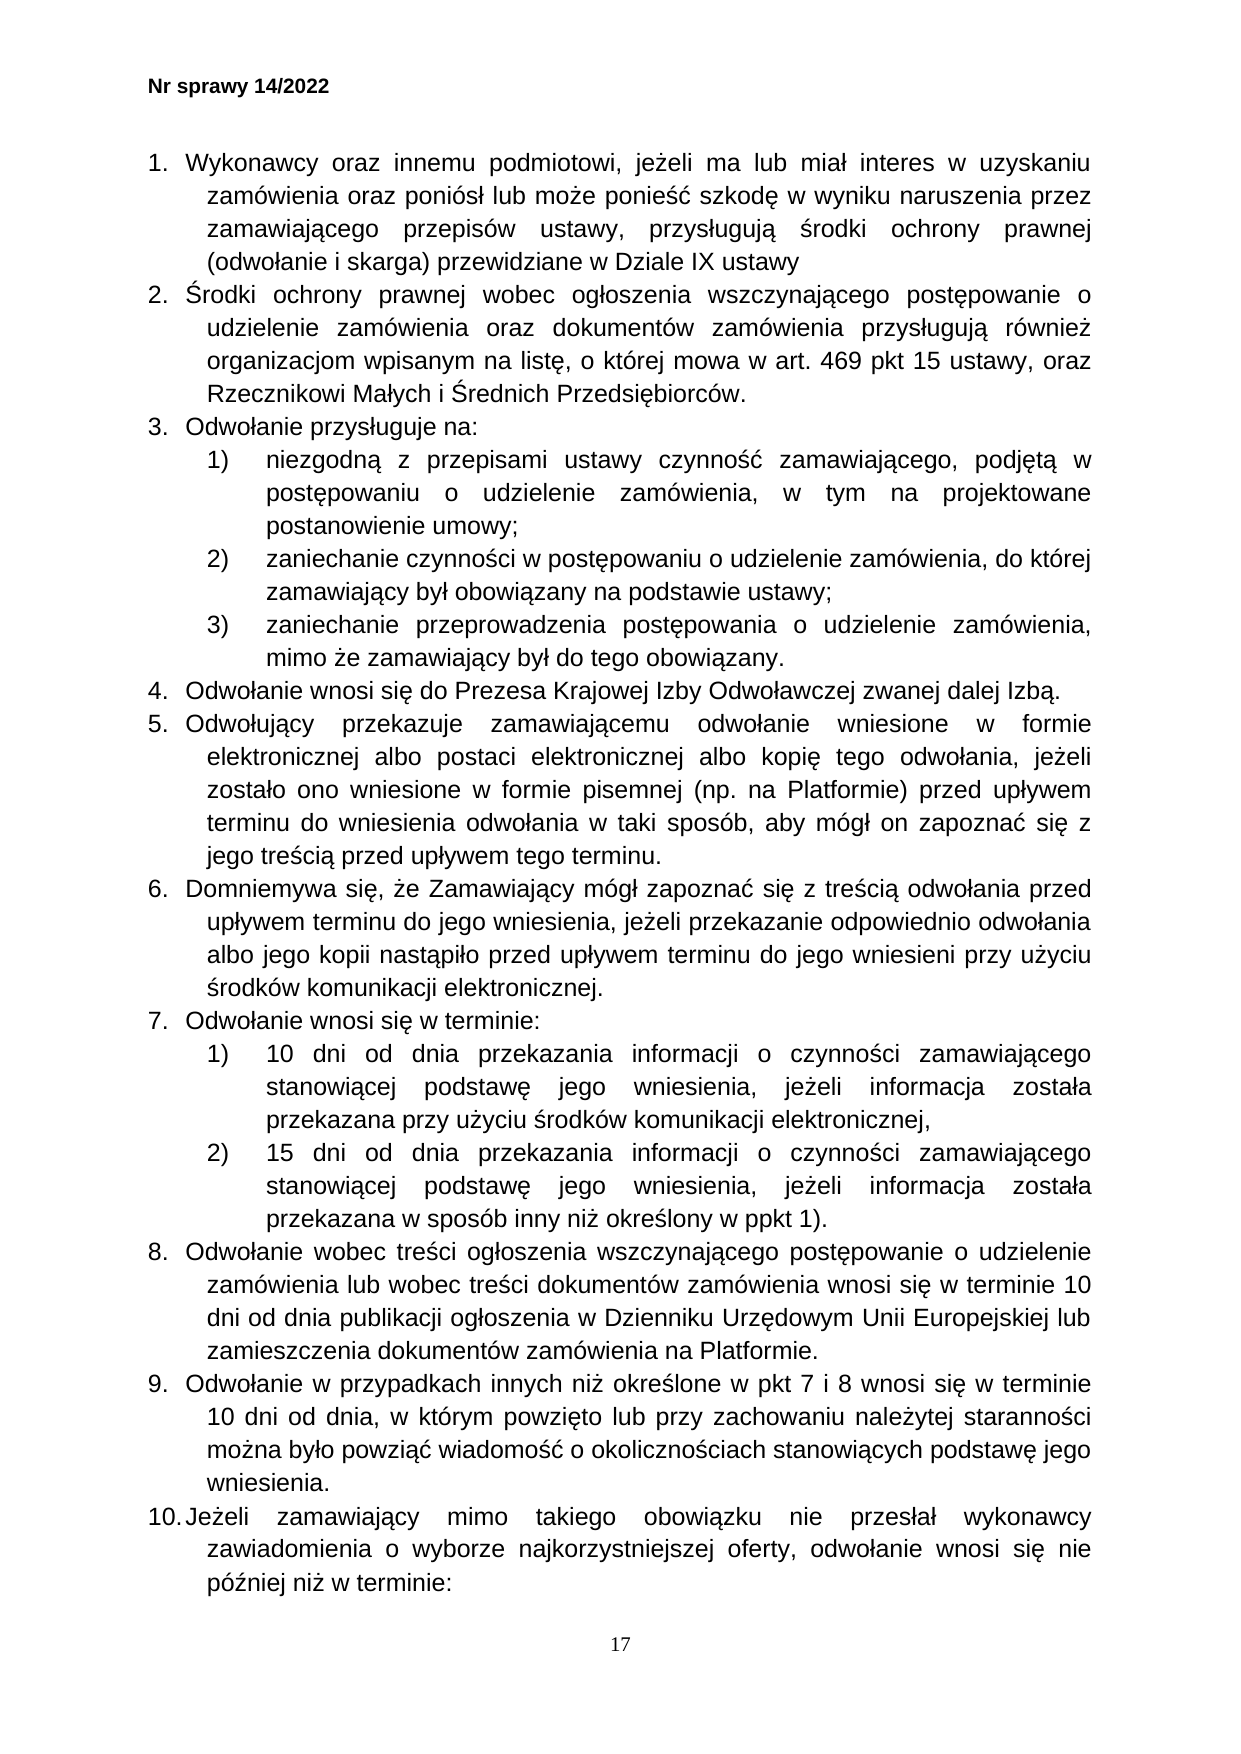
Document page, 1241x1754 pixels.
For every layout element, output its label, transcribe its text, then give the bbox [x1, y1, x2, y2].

list Odwołanie przysługuje na: [148, 412, 1093, 441]
list Odwołanie w przypadkach innych niż określone w pkt 7 i 8 wnosi się w terminie 10 dni od dnia, w którym powzięto lub przy zachowaniu należytej staranności można było powziąć wiadomość o okolicznościach stanowiących podstawę jego wniesienia. [148, 1369, 1093, 1497]
list niezgodną z przepisami ustawy czynność zamawiającego, podjętą w postępowaniu o udzielenie zamówienia, w tym na projektowane postanowienie umowy; [207, 445, 1093, 539]
list zaniechanie czynności w postępowaniu o udzielenie zamówienia, do której zamawiający był obowiązany na podstawie ustawy; [207, 544, 1093, 606]
list Wykonawcy oraz innemu podmiotowi, jeżeli ma lub miał interes w uzyskaniu zamówienia oraz poniósł lub może ponieść szkodę w wyniku naruszenia przez zamawiającego przepisów ustawy, przysługują środki ochrony prawnej (odwołanie i skarga) przewidziane w Dziale IX ustawy [148, 148, 1093, 275]
list 15 dni od dnia przekazania informacji o czynności zamawiającego stanowiącej podstawę jego wniesienia, jeżeli informacja została przekazana w sposób inny niż określony w ppkt 1). [207, 1138, 1093, 1233]
list Jeżeli zamawiający mimo takiego obowiązku nie przesłał wykonawcy zawiadomienia o wyborze najkorzystniejszej oferty, odwołanie wnosi się nie później niż w terminie: [148, 1501, 1093, 1596]
list zaniechanie przeprowadzenia postępowania o udzielenie zamówienia, mimo że zamawiający był do tego obowiązany. [207, 610, 1093, 672]
list Odwołanie wnosi się w terminie: [148, 1006, 1093, 1035]
list Odwołanie wnosi się do Prezesa Krajowej Izby Odwoławczej zwanej dalej Izbą. [148, 676, 1093, 705]
list 10 dni od dnia przekazania informacji o czynności zamawiającego stanowiącej podstawę jego wniesienia, jeżeli informacja została przekazana przy użyciu środków komunikacji elektronicznej, [207, 1039, 1093, 1134]
list Odwołanie wobec treści ogłoszenia wszczynającego postępowanie o udzielenie zamówienia lub wobec treści dokumentów zamówienia wnosi się w terminie 10 dni od dnia publikacji ogłoszenia w Dzienniku Urzędowym Unii Europejskiej lub zamieszczenia dokumentów zamówienia na Platformie. [148, 1237, 1093, 1365]
list Odwołujący przekazuje zamawiającemu odwołanie wniesione w formie elektronicznej albo postaci elektronicznej albo kopię tego odwołania, jeżeli zostało ono wniesione w formie pisemnej (np. na Platformie) przed upływem terminu do wniesienia odwołania w taki sposób, aby mógł on zapoznać się z jego treścią przed upływem tego terminu. [148, 709, 1093, 870]
list Środki ochrony prawnej wobec ogłoszenia wszczynającego postępowanie o udzielenie zamówienia oraz dokumentów zamówienia przysługują również organizacjom wpisanym na listę, o której mowa w art. 469 pkt 15 ustawy, oraz Rzecznikowi Małych i Średnich Przedsiębiorców. [148, 280, 1093, 407]
list Domniemywa się, że Zamawiający mógł zapoznać się z treścią odwołania przed upływem terminu do jego wniesienia, jeżeli przekazanie odpowiednio odwołania albo jego kopii nastąpiło przed upływem terminu do jego wniesieni przy użyciu środków komunikacji elektronicznej. [148, 874, 1093, 1002]
